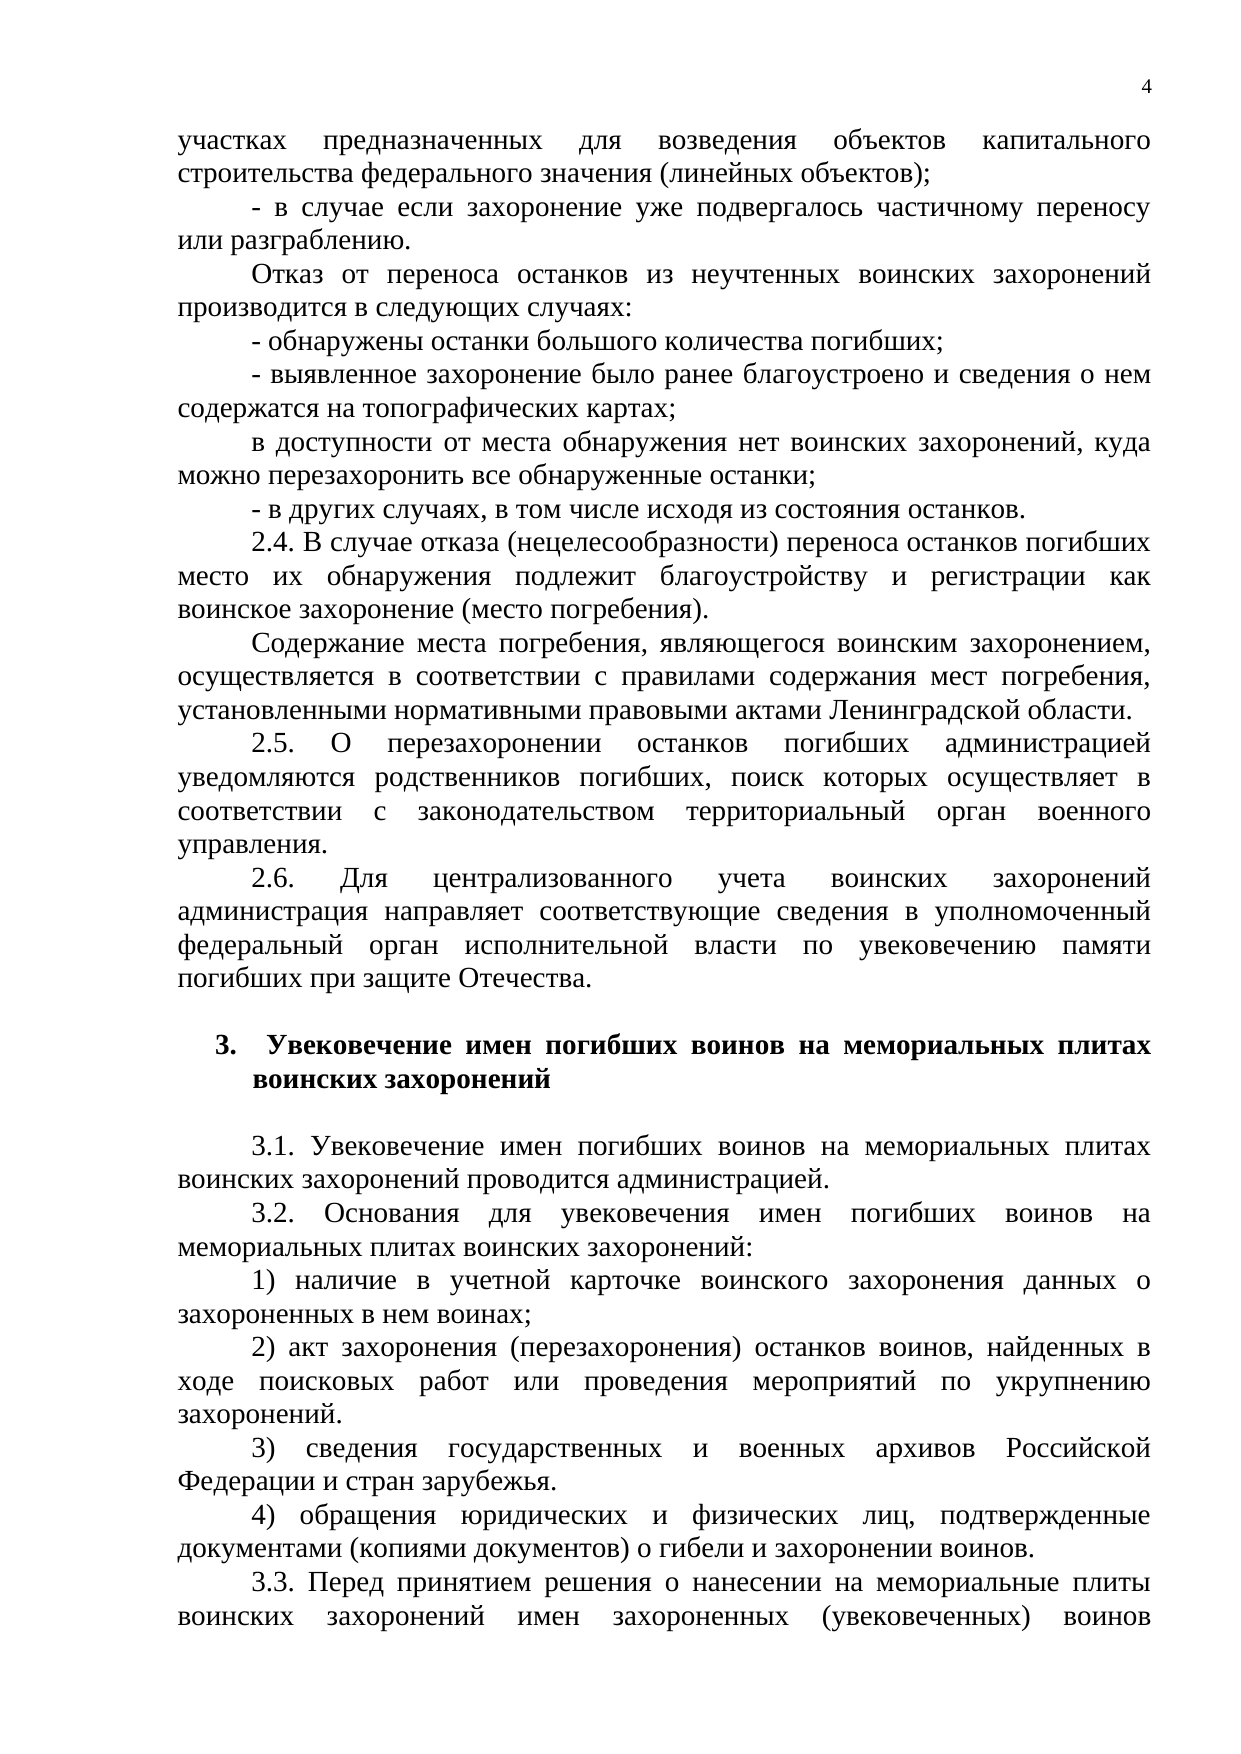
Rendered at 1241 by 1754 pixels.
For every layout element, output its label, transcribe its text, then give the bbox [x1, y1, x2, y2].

text 3.2. Основания для увековечения имен погибших воинов на мемориальных плитах воинских захоронений: [177, 1195, 1152, 1262]
text 2) акт захоронения (перезахоронения) останков воинов, найденных в ходе поисковых работ или проведения мероприятий по укрупнению захоронений. [177, 1329, 1152, 1430]
text Отказ от переноса останков из неучтенных воинских захоронений производится в следующих случаях: [177, 256, 1152, 323]
text - в других случаях, в том числе исходя из состояния останков. [177, 491, 1152, 524]
text 2.6. Для централизованного учета воинских захоронений администрация направляет соответствующие сведения в уполномоченный федеральный орган исполнительной власти по увековечению памяти погибших при защите Отечества. [177, 860, 1152, 994]
text 2.4. В случае отказа (нецелесообразности) переноса останков погибших место их обнаружения подлежит благоустройству и регистрации как воинское захоронение (место погребения). [177, 524, 1152, 625]
text 1) наличие в учетной карточке воинского захоронения данных о захороненных в нем воинах; [177, 1262, 1152, 1329]
text - обнаружены останки большого количества погибших; [177, 323, 1152, 357]
text 3.1. Увековечение имен погибших воинов на мемориальных плитах воинских захоронений проводится администрацией. [177, 1128, 1152, 1195]
text 4) обращения юридических и физических лиц, подтвержденные документами (копиями документов) о гибели и захоронении воинов. [177, 1497, 1152, 1564]
text 3) сведения государственных и военных архивов Российской Федерации и стран зарубежья. [177, 1430, 1152, 1497]
text - в случае если захоронение уже подвергалось частичному переносу или разграблению. [177, 189, 1152, 256]
text в доступности от места обнаружения нет воинских захоронений, куда можно перезахоронить все обнаруженные останки; [177, 424, 1152, 491]
list Увековечение имен погибших воинов на мемориальных плитах воинских захоронений [215, 1027, 1152, 1094]
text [177, 122, 1152, 189]
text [177, 1564, 1152, 1631]
text 2.5. О перезахоронении останков погибших администрацией уведомляются родственников погибших, поиск которых осуществляет в соответствии с законодательством территориальный орган военного управления. [177, 726, 1152, 860]
text Содержание места погребения, являющегося воинским захоронением, осуществляется в соответствии с правилами содержания мест погребения, установленными нормативными правовыми актами Ленинградской области. [177, 625, 1152, 726]
text - выявленное захоронение было ранее благоустроено и сведения о нем содержатся на топографических картах; [177, 357, 1152, 424]
